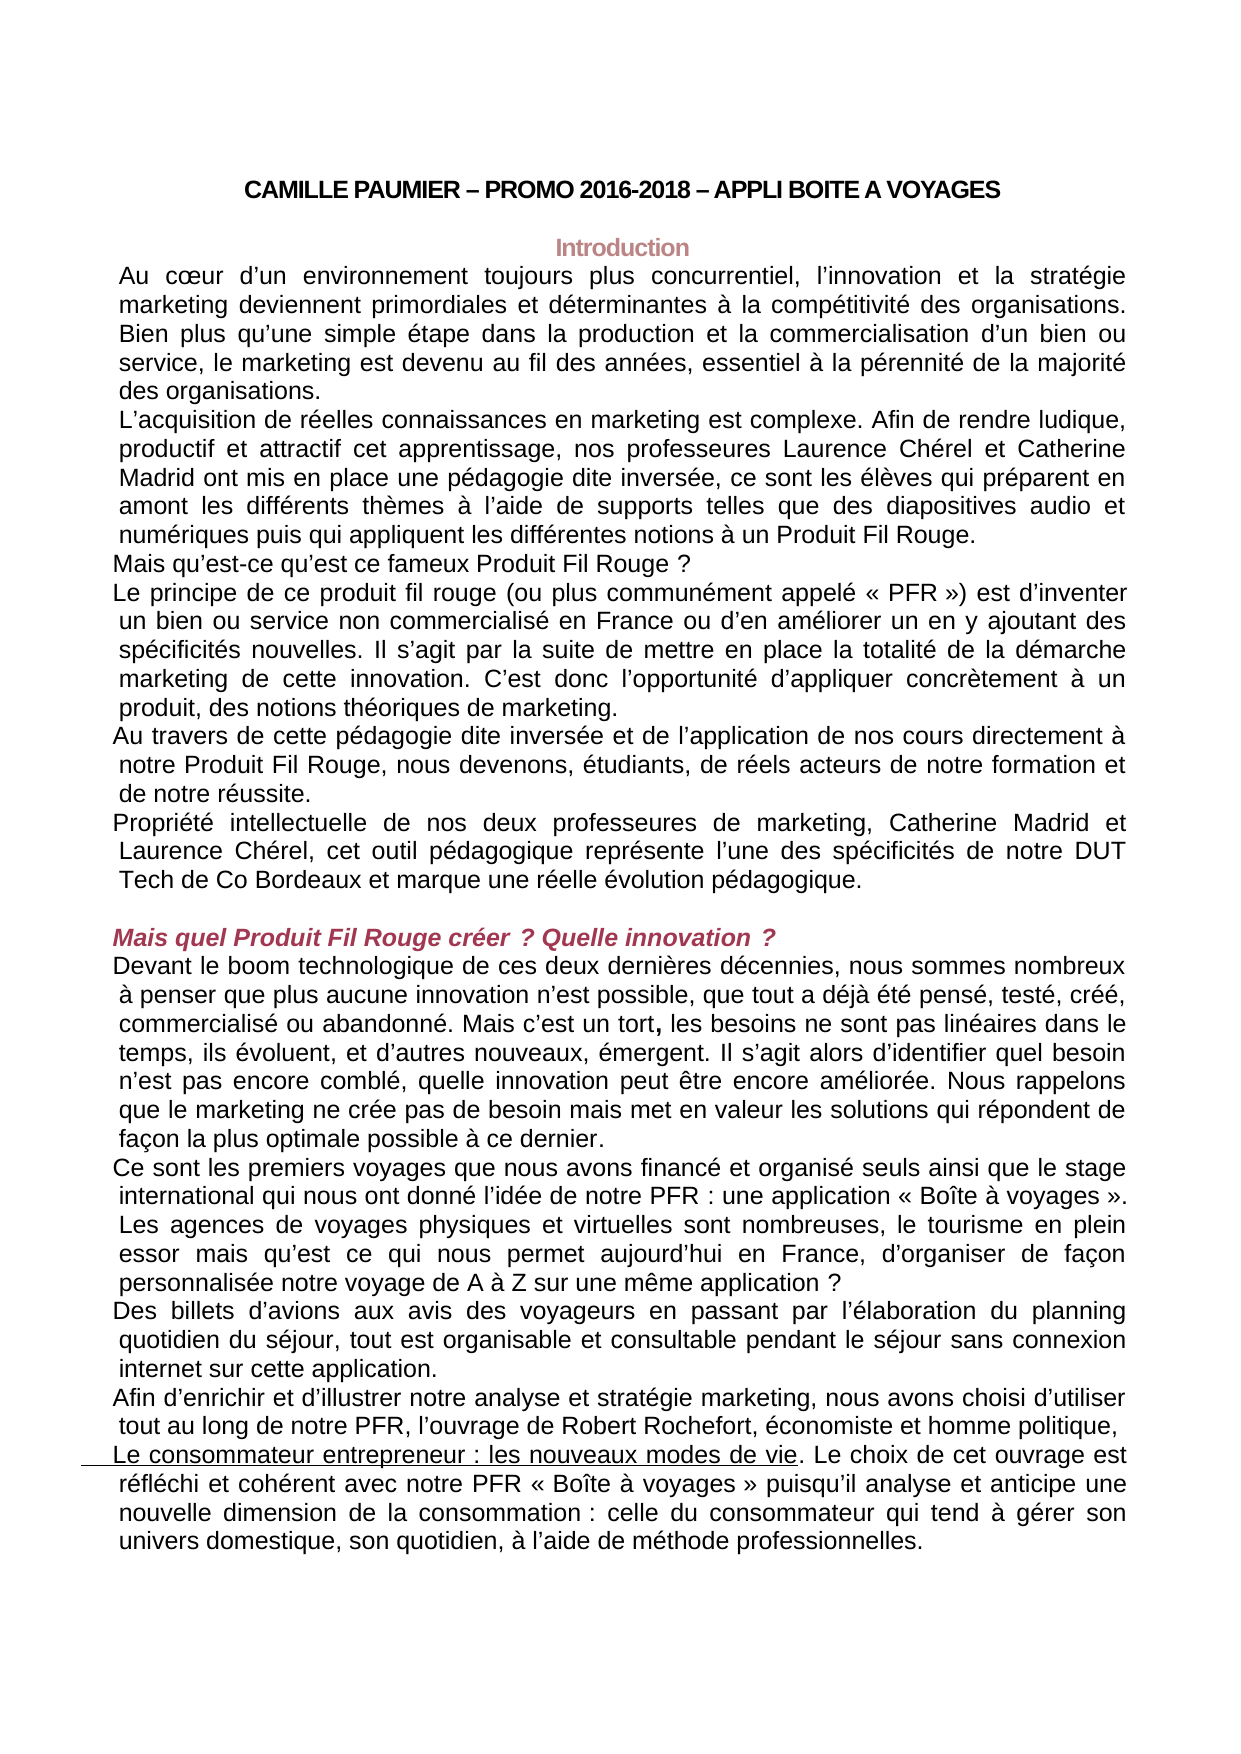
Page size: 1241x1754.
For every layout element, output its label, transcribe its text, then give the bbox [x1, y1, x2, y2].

list Ce sont les premiers voyages que nous avons financé et organisé seuls ainsi que le stage international qui nous ont donné l’idée de notre PFR : une application « Boîte à voyages ». Les agences de voyages physiques et virtuelles sont nombreuses, le tourisme en plein essor mais qu’est ce qui nous permet aujourd’hui en France, d’organiser de façon personnalisée notre voyage de A à Z sur une même application ? [81, 1152, 1128, 1296]
list Le consommateur entrepreneur : les nouveaux modes de vie. Le choix de cet ouvrage est réfléchi et cohérent avec notre PFR « Boîte à voyages » puisqu’il analyse et anticipe une nouvelle dimension de la consommation : celle du consommateur qui tend à gérer son univers domestique, son quotidien, à l’aide de méthode professionnelles. [81, 1440, 1128, 1555]
list Mais qu’est-ce qu’est ce fameux Produit Fil Rouge ? [81, 549, 1128, 577]
list Au travers de cette pédagogie dite inversée et de l’application de nos cours directement à notre Produit Fil Rouge, nous devenons, étudiants, de réels acteurs de notre formation et de notre réussite. [81, 721, 1128, 807]
list Des billets d’avions aux avis des voyageurs en passant par l’élaboration du planning quotidien du séjour, tout est organisable et consultable pendant le séjour sans connexion internet sur cette application. [81, 1296, 1128, 1382]
list Au cœur d’un environnement toujours plus concurrentiel, l’innovation et la stratégie marketing deviennent primordiales et déterminantes à la compétitivité des organisations. Bien plus qu’une simple étape dans la production et la commercialisation d’un bien ou service, le marketing est devenu au fil des années, essentiel à la pérennité de la majorité des organisations. [118, 261, 1128, 405]
list Mais quel Produit Fil Rouge créer ? Quelle innovation ? [81, 922, 1128, 951]
list Afin d’enrichir et d’illustrer notre analyse et stratégie marketing, nous avons choisi d’utiliser tout au long de notre PFR, l’ouvrage de Robert Rochefort, économiste et homme politique, [81, 1382, 1128, 1440]
list L’acquisition de réelles connaissances en marketing est complexe. Afin de rendre ludique, productif et attractif cet apprentissage, nos professeures Laurence Chérel et Catherine Madrid ont mis en place une pédagogie dite inversée, ce sont les élèves qui préparent en amont les différents thèmes à l’aide de supports telles que des diapositives audio et numériques puis qui appliquent les différentes notions à un Produit Fil Rouge. [118, 405, 1128, 549]
list Propriété intellectuelle de nos deux professeures de marketing, Catherine Madrid et Laurence Chérel, cet outil pédagogique représente l’une des spécificités de notre DUT Tech de Co Bordeaux et marque une réelle évolution pédagogique. [81, 807, 1128, 894]
list Le principe de ce produit fil rouge (ou plus communément appelé « PFR ») est d’inventer un bien ou service non commercialisé en France ou d’en améliorer un en y ajoutant des spécificités nouvelles. Il s’agit par la suite de mettre en place la totalité de la démarche marketing de cette innovation. C’est donc l’opportunité d’appliquer concrètement à un produit, des notions théoriques de marketing. [81, 577, 1128, 721]
title CAMILLE PAUMIER – PROMO 2016-2018 – APPLI BOITE A VOYAGES [112, 175, 1128, 204]
list Devant le boom technologique de ces deux dernières décennies, nous sommes nombreux à penser que plus aucune innovation n’est possible, que tout a déjà été pensé, testé, créé, commercialisé ou abandonné. Mais c’est un tort, les besoins ne sont pas linéaires dans le temps, ils évoluent, et d’autres nouveaux, émergent. Il s’agit alors d’identifier quel besoin n’est pas encore comblé, quelle innovation peut être encore améliorée. Nous rappelons que le marketing ne crée pas de besoin mais met en valeur les solutions qui répondent de façon la plus optimale possible à ce dernier. [81, 951, 1128, 1152]
title Introduction [112, 232, 1128, 261]
